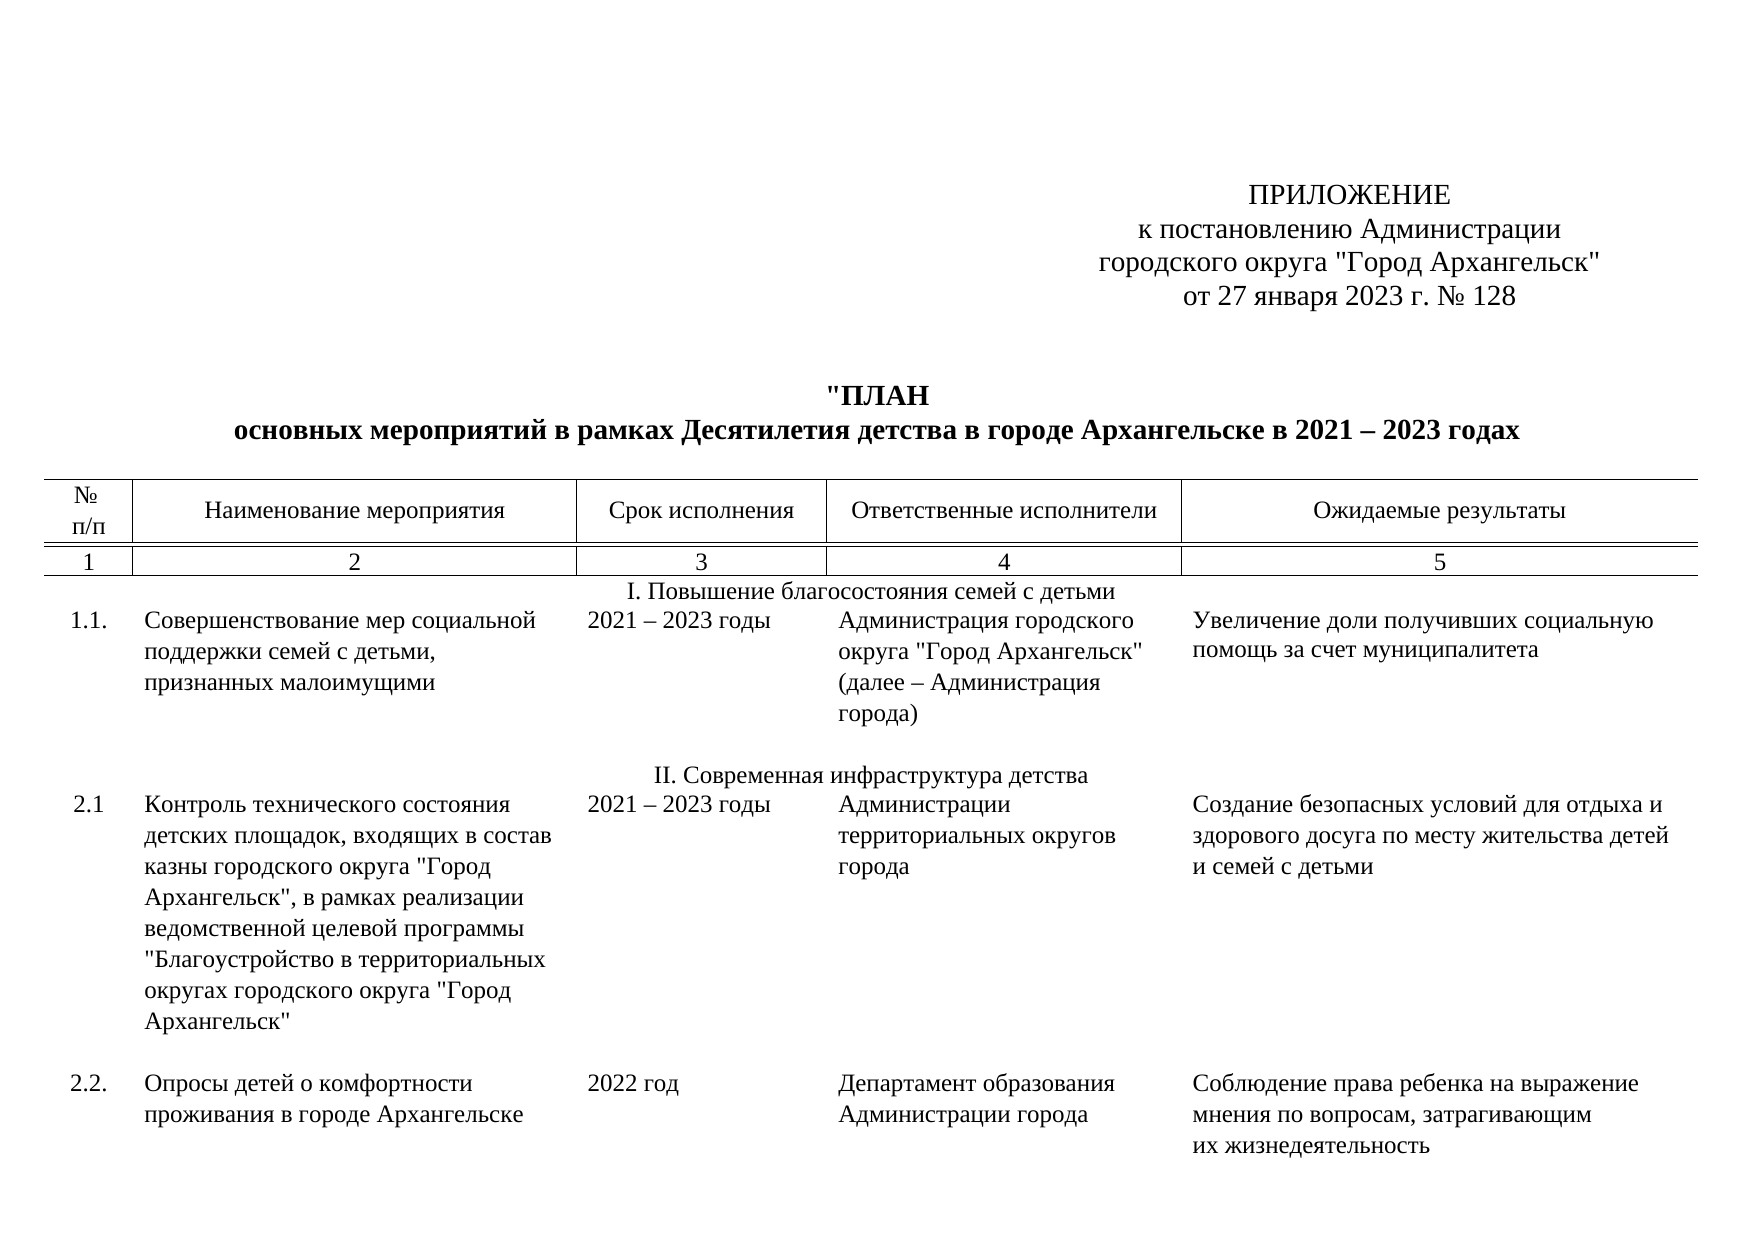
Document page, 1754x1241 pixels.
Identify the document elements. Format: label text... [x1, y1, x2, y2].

table_cell 2022 год [576, 1069, 827, 1162]
text к постановлению Администрации [1063, 211, 1636, 244]
table_cell I. Повышение благосостояния семей с детьми [44, 576, 1698, 605]
text городского округа "Город Архангельск" [1063, 244, 1636, 278]
table_cell 2.1 [44, 789, 133, 1068]
table_cell Совершенствование мер социальной поддержки семей с детьми, признанных малоимущими [133, 605, 576, 760]
table_header 2 [133, 547, 576, 575]
table_header Ответственные исполнители [827, 480, 1181, 542]
table_header 3 [577, 547, 826, 575]
text ПРИЛОЖЕНИЕ [1063, 177, 1636, 211]
table_cell II. Современная инфраструктура детства [44, 760, 1698, 789]
table_header Ожидаемые результаты [1182, 480, 1698, 542]
table_header № п/п [44, 480, 132, 542]
table_cell 1.1. [44, 605, 133, 760]
table_cell Опросы детей о комфортности проживания в городе Архангельске [133, 1069, 576, 1162]
table_cell 2021 ‒ 2023 годы [576, 605, 827, 760]
table_cell Увеличение доли получивших социальную помощь за счет муниципалитета [1181, 605, 1698, 760]
table_cell 2021 ‒ 2023 годы [576, 789, 827, 1068]
table_cell Создание безопасных условий для отдыха и здорового досуга по месту жительства детей и семей с детьми [1181, 789, 1698, 1068]
table_header Наименование мероприятия [133, 480, 576, 542]
table_cell Контроль технического состояния детских площадок, входящих в состав казны городского округа "Город Архангельск", в рамках реализации ведомственной целевой программы "Благоустройство в территориальных округах городского округа "Город Архангельск" [133, 789, 576, 1068]
table_header 5 [1182, 547, 1698, 575]
text "ПЛАН [118, 378, 1636, 412]
text основных мероприятий в рамках Десятилетия детства в городе Архангельске в 2021 ‒ 2023 годах [118, 412, 1636, 446]
table_header 1 [44, 547, 132, 575]
table_cell Администрация городского округа "Город Архангельск" (далее ‒ Администрация города) [827, 605, 1181, 760]
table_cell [827, 1069, 1181, 1162]
table_cell 2.2. [44, 1069, 133, 1162]
text от 27 января 2023 г. № 128 [1063, 278, 1636, 311]
table_header 4 [827, 547, 1181, 575]
table_cell Соблюдение права ребенка на выражение мнения по вопросам, затрагивающим их жизнедеятельность [1181, 1069, 1698, 1162]
table_header Срок исполнения [577, 480, 826, 542]
table_cell Администрации территориальных округов города [827, 789, 1181, 1068]
